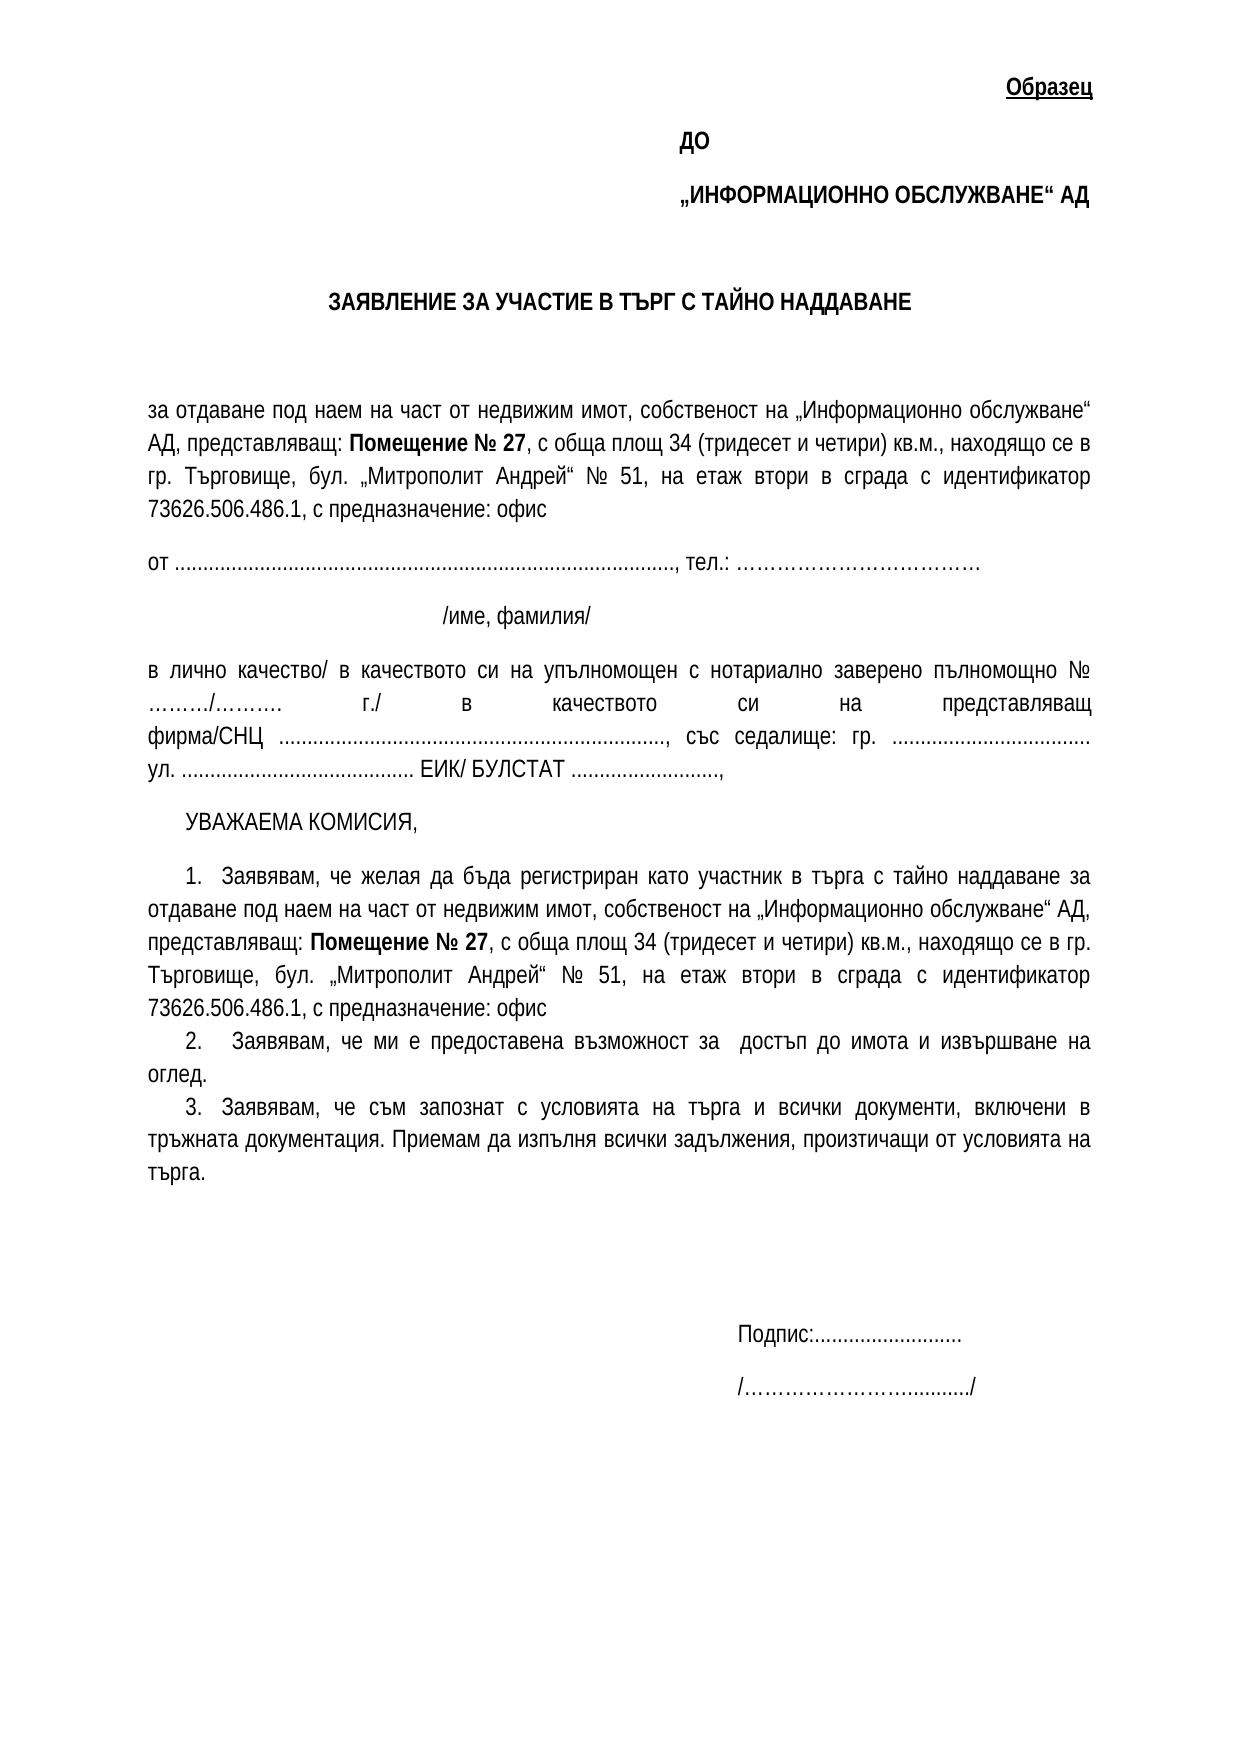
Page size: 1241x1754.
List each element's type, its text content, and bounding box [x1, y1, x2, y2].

list Заявявам, че съм запознат с условията на търга и всички документи, включени в тръжната документация. Приемам да изпълня всички задължения, произтичащи от условията на търга. [148, 1091, 1092, 1186]
list Заявявам, че ми е предоставена възможност за достъп до имота и извършване на оглед. [148, 1026, 1092, 1087]
text „ИНФОРМАЦИОННО ОБСЛУЖВАНЕ“ АД [148, 180, 1092, 208]
text /име, фамилия/ [148, 601, 1092, 630]
text Образец [148, 72, 1092, 101]
text ДО [148, 126, 1092, 155]
text Подпис:.......................... [664, 1318, 1092, 1347]
text /…………………….........../ [664, 1372, 1092, 1401]
text за отдаване под наем на част от недвижим имот, собственост на „Информационно обслужване“ АД, представляващ: Помещение № 27, с обща площ 34 (тридесет и четири) кв.м., находящо се в гр. Търговище, бул. „Митрополит Андрей“ № 51, на етаж втори в сграда с идентификатор 73626.506.486.1, с предназначение: офис [148, 395, 1092, 522]
text УВАЖАЕМА КОМИСИЯ, [148, 807, 1092, 836]
text ЗАЯВЛЕНИЕ ЗА УЧАСТИЕ В ТЪРГ С ТАЙНО НАДДАВАНЕ [148, 287, 1092, 316]
list Заявявам, че желая да бъда регистриран като участник в търга с тайно наддаване за отдаване под наем на част от недвижим имот, собственост на „Информационно обслужване“ АД, представляващ: Помещение № 27, с обща площ 34 (тридесет и четири) кв.м., находящо се в гр. Търговище, бул. „Митрополит Андрей“ № 51, на етаж втори в сграда с идентификатор 73626.506.486.1, с предназначение: офис [148, 861, 1092, 1021]
text в лично качество/ в качеството си на упълномощен с нотариално заверено пълномощно № ………/………. г./ в качеството си на представляващ фирма/СНЦ ...................................................................., със седалище: гр. ................................... ул. ......................................... ЕИК/ БУЛСТАТ .........................., [148, 655, 1092, 782]
text от ........................................................................................, тел.: ……………………………… [148, 547, 1092, 576]
